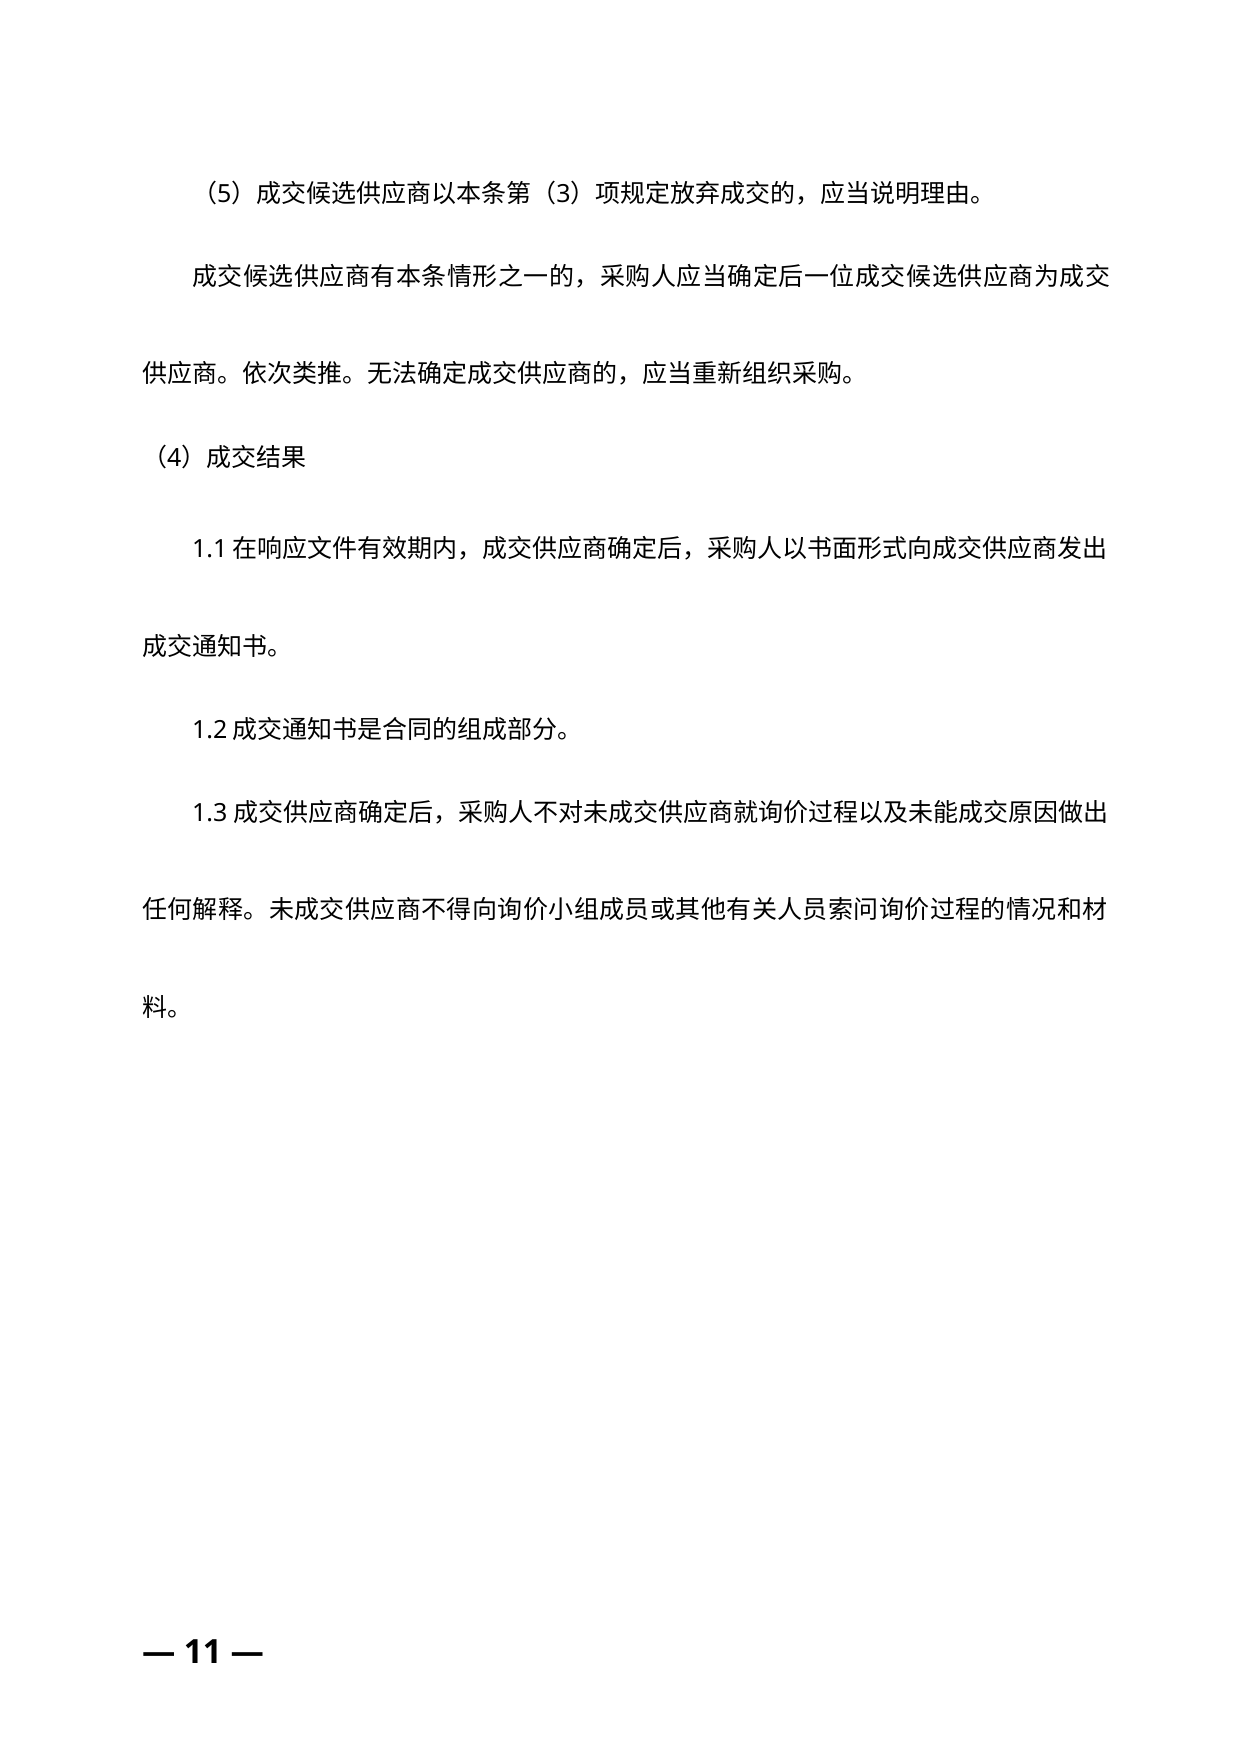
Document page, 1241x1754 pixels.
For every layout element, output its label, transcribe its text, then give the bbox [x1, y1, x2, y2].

text 1.1在响应文件有效期内，成交供应商确定后，采购人以书面形式向成交供应商发出成交通知书。 [142, 514, 1110, 677]
text 1.3 成交供应商确定后，采购人不对未成交供应商就询价过程以及未能成交原因做出任何解释。未成交供应商不得向询价小组成员或其他有关人员索问询价过程的情况和材料。 [142, 778, 1110, 1038]
text 成交候选供应商有本条情形之一的，采购人应当确定后一位成交候选供应商为成交供应商。依次类推。无法确定成交供应商的，应当重新组织采购。 [142, 242, 1110, 404]
text （5）成交候选供应商以本条第（3）项规定放弃成交的，应当说明理由。 [142, 159, 1110, 224]
subtitle （4）成交结果 [142, 423, 1110, 488]
text 1.2成交通知书是合同的组成部分。 [142, 695, 1110, 760]
